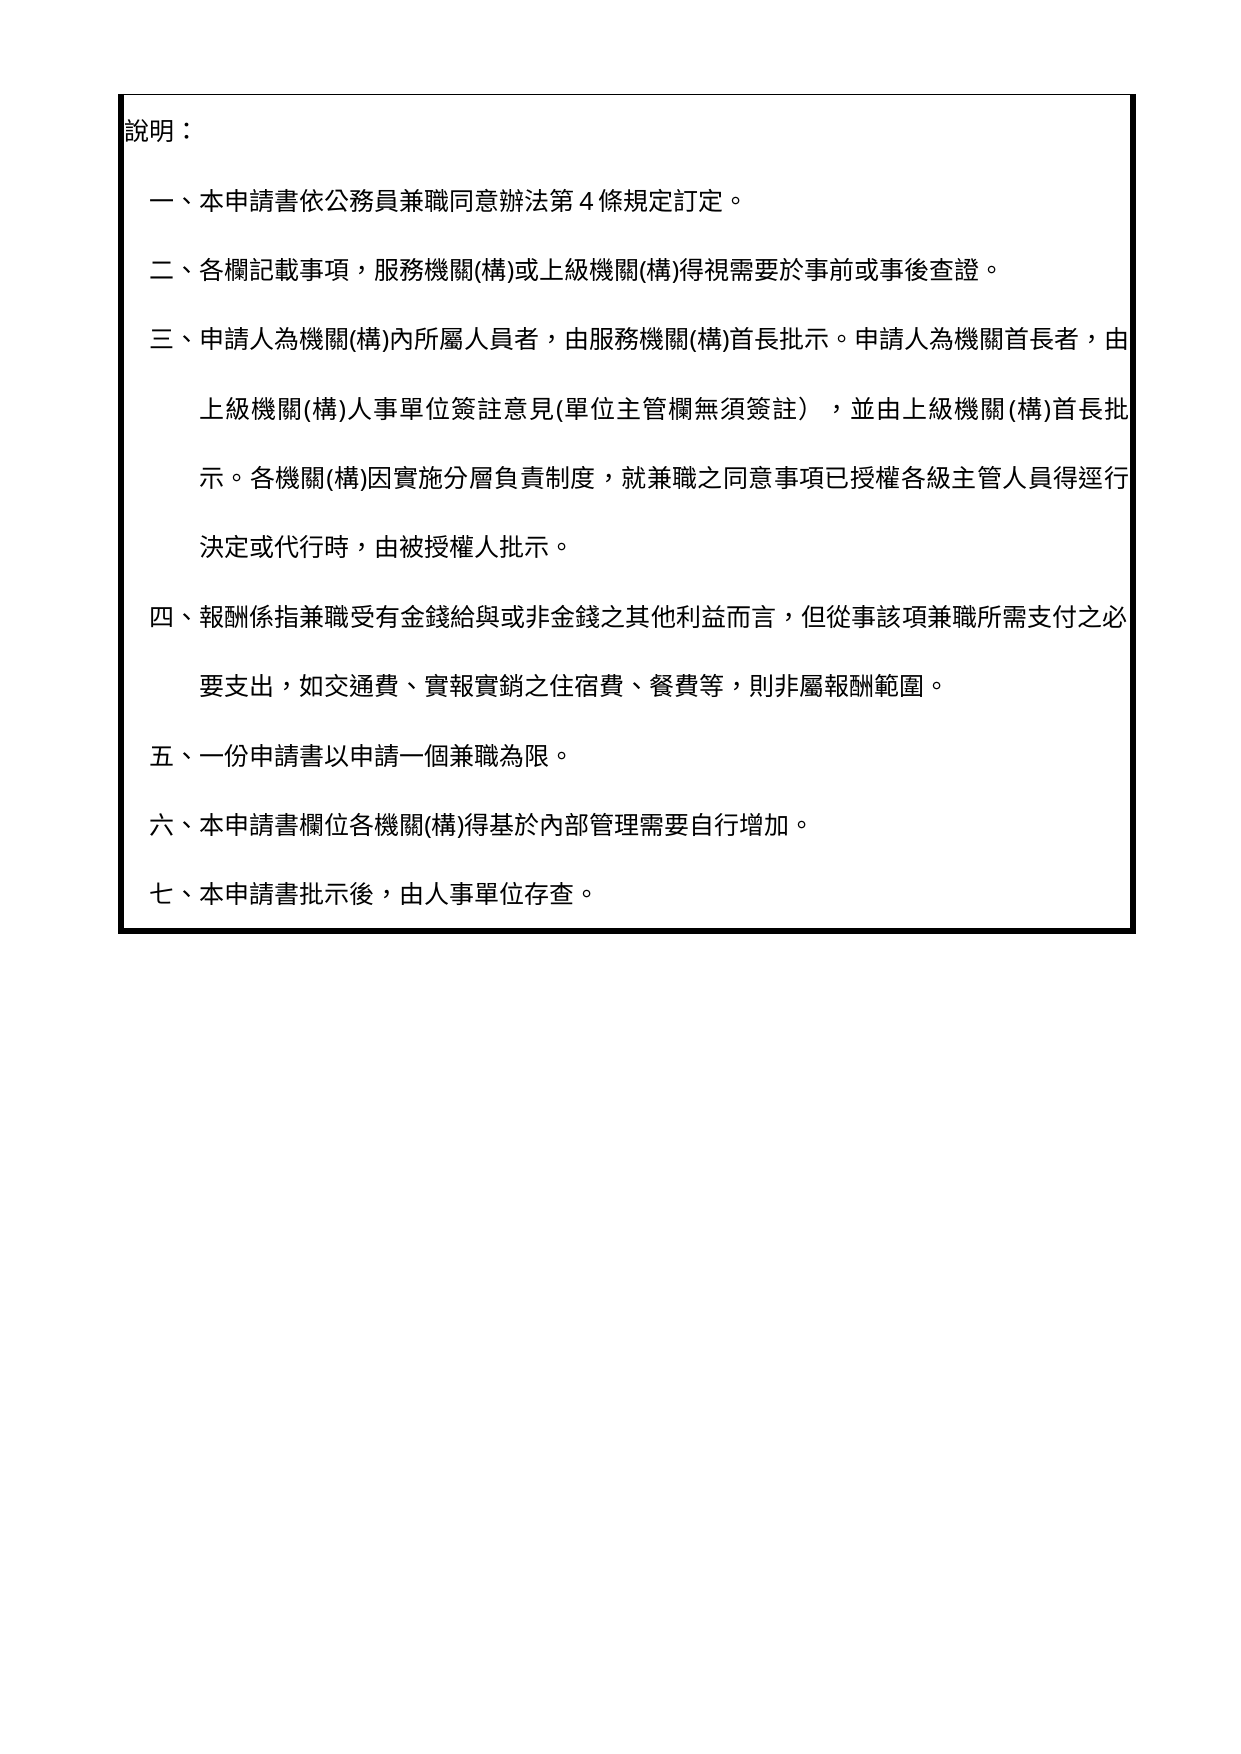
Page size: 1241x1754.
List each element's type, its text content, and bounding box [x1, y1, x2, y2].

table_cell 說明： 一、本申請書依公務員兼職同意辦法第4條規定訂定。 二、各欄記載事項，服務機關(構)或上級機關(構)得視需要於事前或事後查證。 三、申請人為機關(構)內所屬人員者，由服務機關(構)首長批示。申請人為機關首長者，由上級機關(構)人事單位簽註意見(單位主管欄無須簽註），並由上級機關(構)首長批示。各機關(構)因實施分層負責制度，就兼職之同意事項已授權各級主管人員得逕行決定或代行時，由被授權人批示。 四、報酬係指兼職受有金錢給與或非金錢之其他利益而言，但從事該項兼職所需支付之必要支出，如交通費、實報實銷之住宿費、餐費等，則非屬報酬範圍。 五、一份申請書以申請一個兼職為限。 六、本申請書欄位各機關(構)得基於內部管理需要自行增加。 七、本申請書批示後，由人事單位存查。 [124, 95, 1130, 927]
